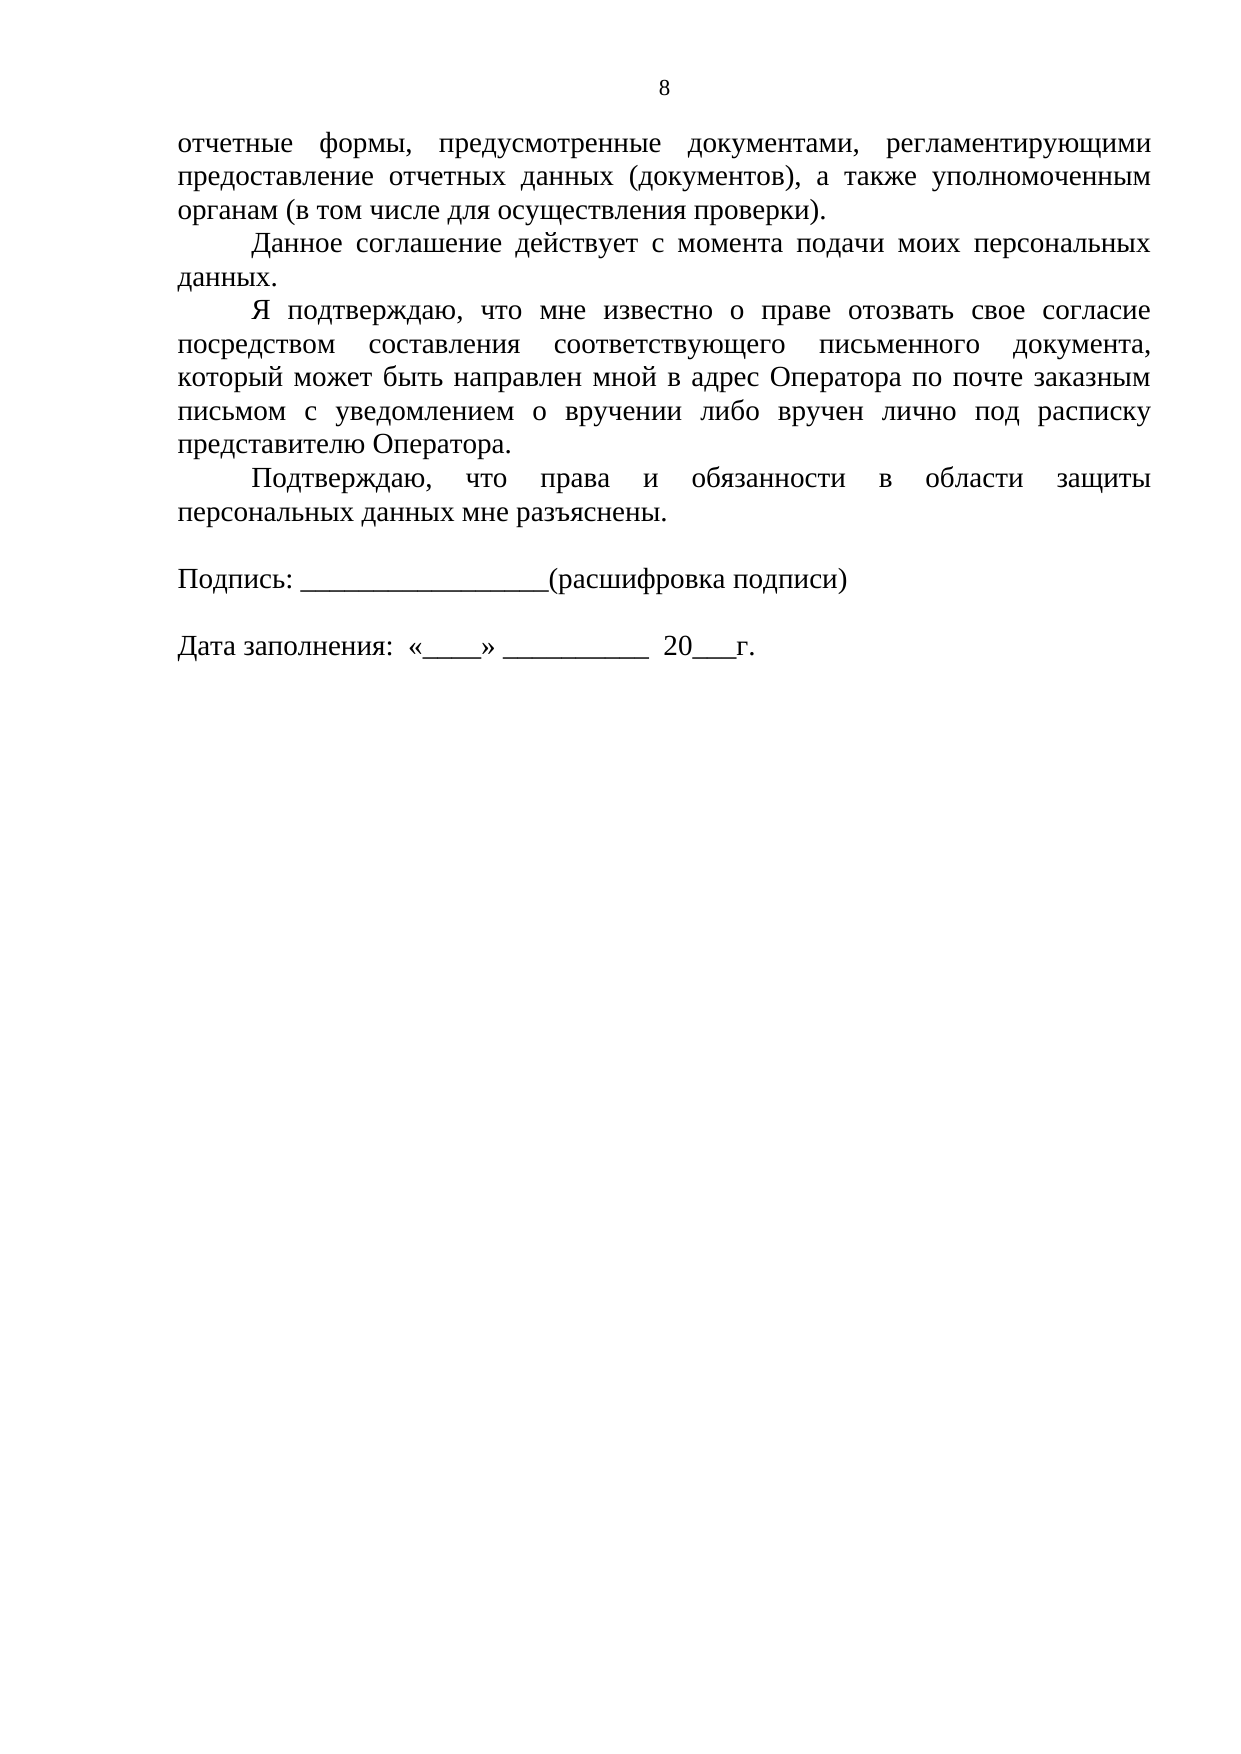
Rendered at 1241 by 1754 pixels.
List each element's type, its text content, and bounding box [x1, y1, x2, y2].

text Я подтверждаю, что мне известно о праве отозвать свое согласие посредством составления соответствующего письменного документа, который может быть направлен мной в адрес Оператора по почте заказным письмом с уведомлением о вручении либо вручен лично под расписку представителю Оператора. [177, 292, 1152, 460]
text Дата заполнения: «____» __________ 20___г. [177, 628, 1152, 661]
text Данное соглашение действует с момента подачи моих персональных данных. [177, 225, 1152, 292]
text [177, 125, 1152, 225]
text Подтверждаю, что права и обязанности в области защиты персональных данных мне разъяснены. [177, 460, 1152, 527]
text Подпись: _________________(расшифровка подписи) [177, 561, 1152, 594]
